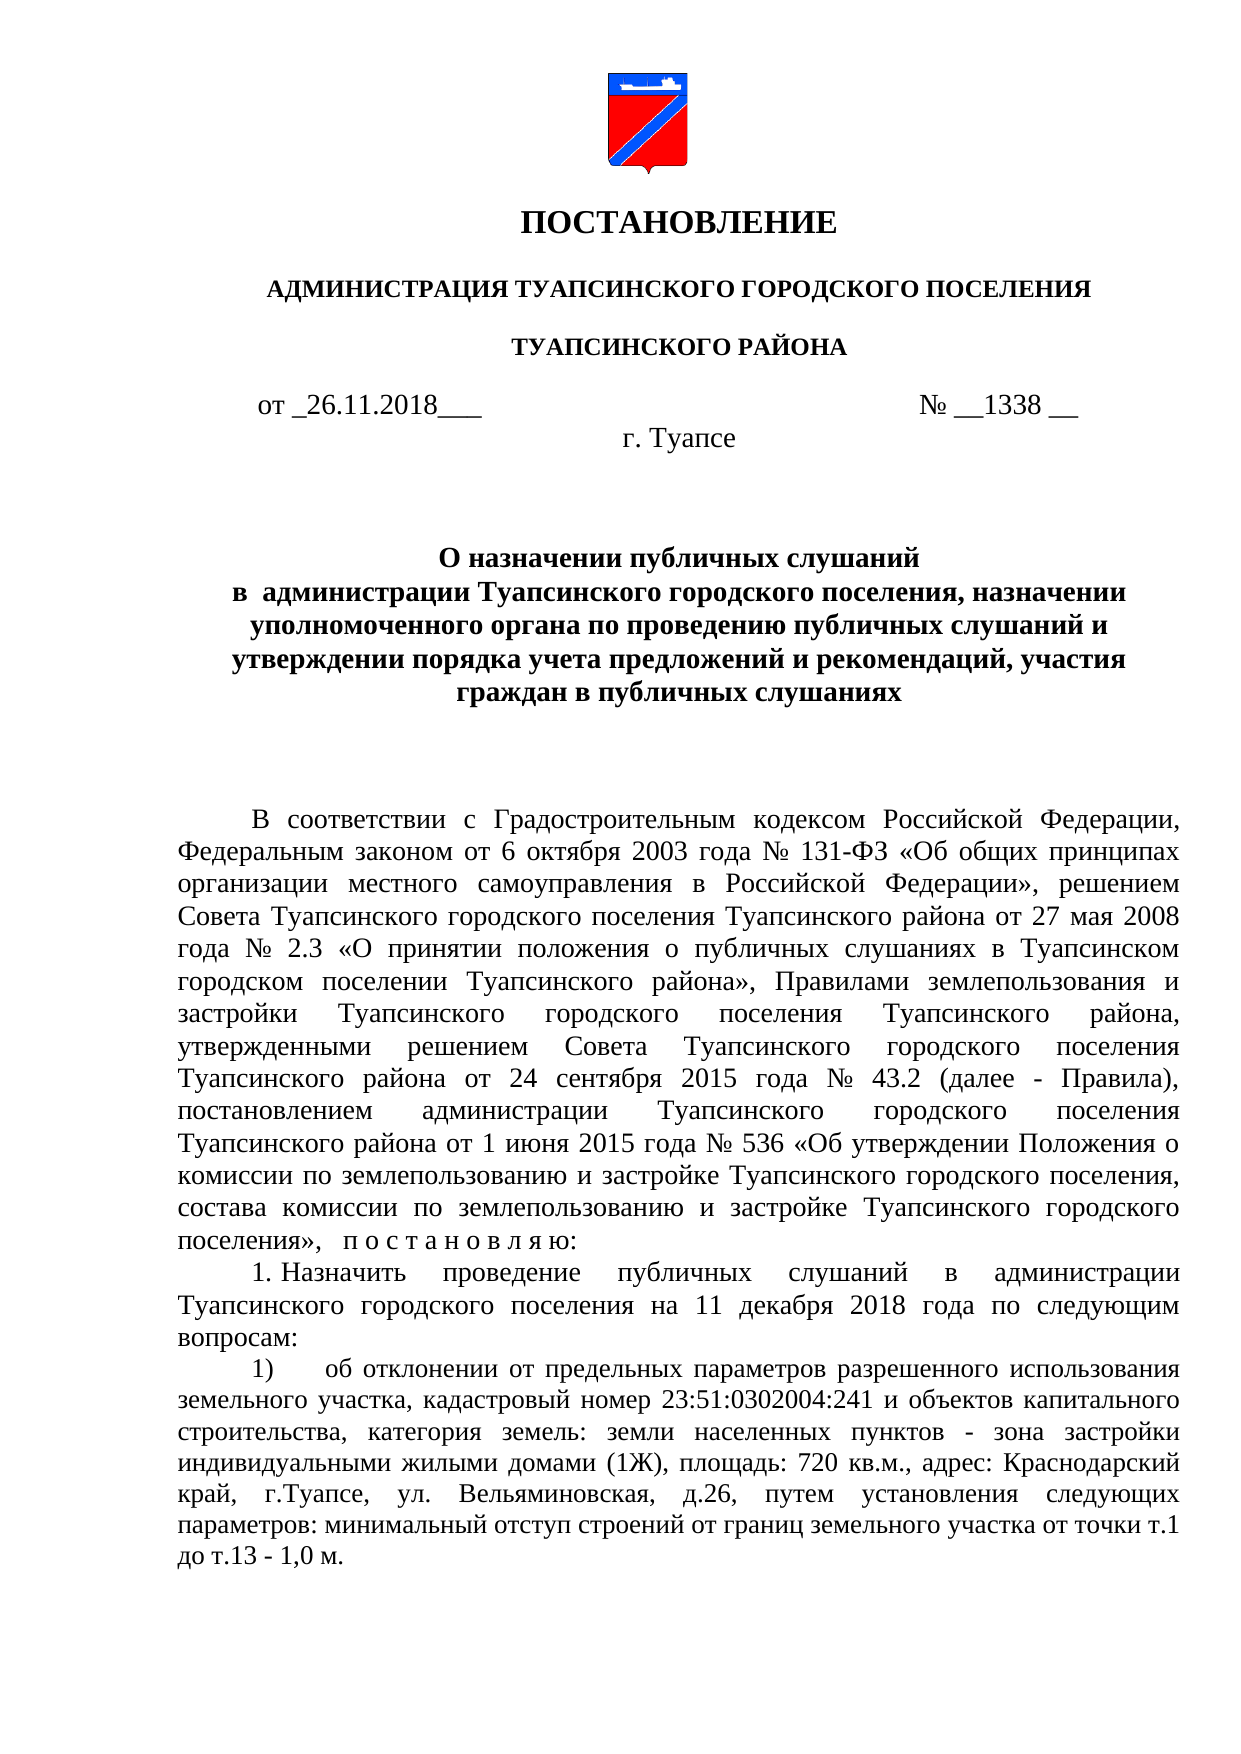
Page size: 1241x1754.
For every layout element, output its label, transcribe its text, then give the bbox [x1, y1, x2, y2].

text г. Туапсе [177, 420, 1181, 454]
text АДМИНИСТРАЦИЯ ТУАПСИНСКОГО ГОРОДСКОГО ПОСЕЛЕНИЯ [177, 274, 1181, 303]
text О назначении публичных слушаний [177, 540, 1181, 574]
list Назначить проведение публичных слушаний в администрации Туапсинского городского поселения на 11 декабря 2018 года по следующим вопросам: [177, 1255, 1181, 1352]
text ТУАПСИНСКОГО РАЙОНА [177, 332, 1181, 360]
text в администрации Туапсинского городского поселения, назначении уполномоченного органа по проведению публичных слушаний и утверждении порядка учета предложений и рекомендаций, участия граждан в публичных слушаниях [177, 574, 1181, 708]
list об отклонении от предельных параметров разрешенного использования земельного участка, кадастровый номер 23:51:0302004:241 и объектов капитального строительства, категория земель: земли населенных пунктов - зона застройки индивидуальными жилыми домами (1Ж), площадь: 720 кв.м., адрес: Краснодарский край, г.Туапсе, ул. Вельяминовская, д.26, путем установления следующих параметров: минимальный отступ строений от границ земельного участка от точки т.1 до т.13 - 1,0 м. [177, 1352, 1181, 1571]
text ПОСТАНОВЛЕНИЕ [177, 202, 1181, 241]
text В соответствии с Градостроительным кодексом Российской Федерации, Федеральным законом от 6 октября 2003 года № 131-ФЗ «Об общих принципах организации местного самоуправления в Российской Федерации», решением Совета Туапсинского городского поселения Туапсинского района от 27 мая 2008 года № 2.3 «О принятии положения о публичных слушаниях в Туапсинском городском поселении Туапсинского района», Правилами землепользования и застройки Туапсинского городского поселения Туапсинского района, утвержденными решением Совета Туапсинского городского поселения Туапсинского района от 24 сентября 2015 года № 43.2 (далее - Правила), постановлением администрации Туапсинского городского поселения Туапсинского района от 1 июня 2015 года № 536 «Об утверждении Положения о комиссии по землепользованию и застройке Туапсинского городского поселения, состава комиссии по землепользованию и застройке Туапсинского городского поселения», п о с т а н о в л я ю: [177, 802, 1181, 1255]
text от _26.11.2018___ № __1338 __ [59, 387, 1181, 420]
